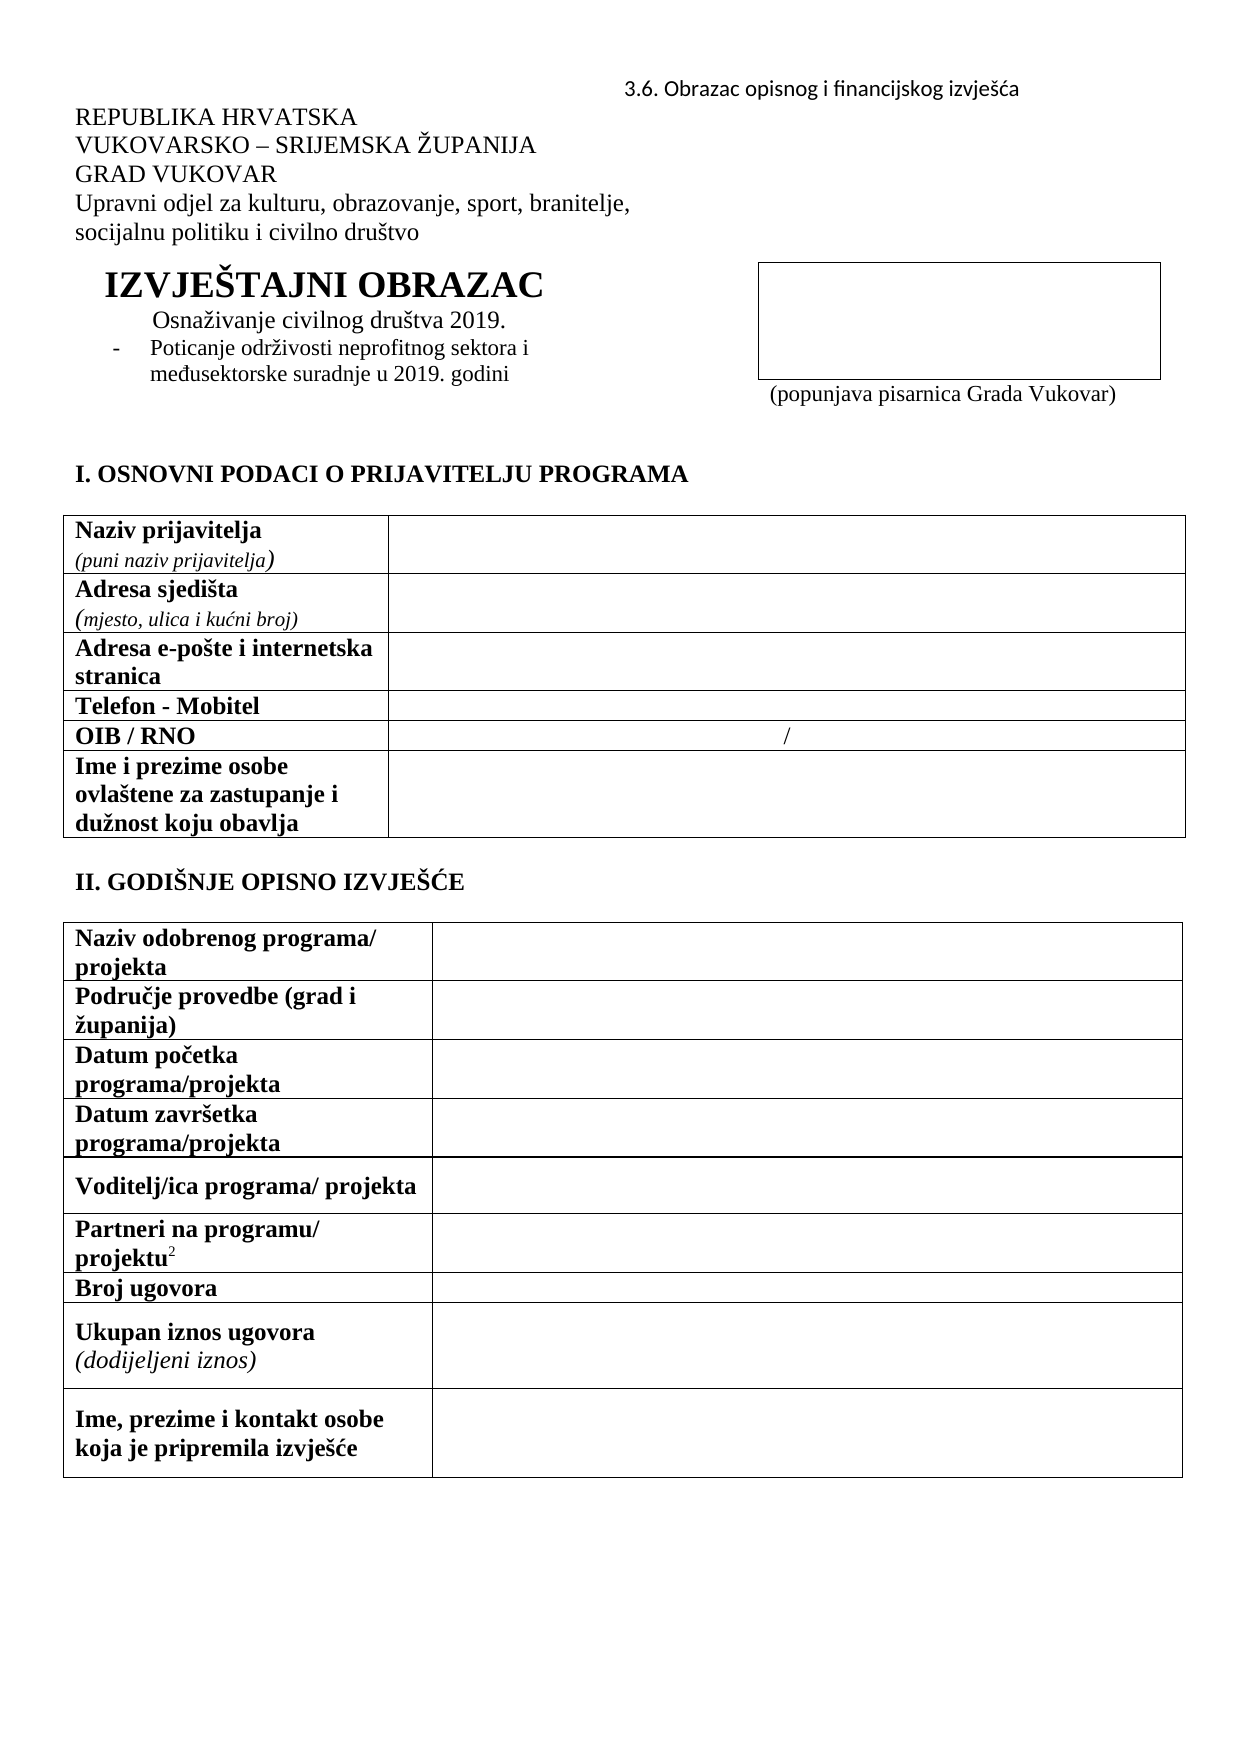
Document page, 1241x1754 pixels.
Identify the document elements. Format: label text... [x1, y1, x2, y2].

table_cell Ime i prezime osobe ovlaštene za zastupanje i dužnost koju obavlja [64, 751, 388, 837]
table_cell Datum početka programa/projekta [64, 1040, 432, 1098]
table_cell [433, 1158, 1182, 1213]
table_cell [433, 1214, 1182, 1272]
table_cell Datum završetka programa/projekta [64, 1099, 432, 1156]
table_cell [433, 1099, 1182, 1156]
text Upravni odjel za kulturu, obrazovanje, sport, branitelje, [75, 188, 1165, 217]
text socijalnu politiku i civilno društvo [75, 217, 1165, 246]
text GRAD VUKOVAR [75, 159, 1165, 188]
table_header [759, 263, 1160, 379]
text I. OSNOVNI PODACI O PRIJAVITELJU PROGRAMA [75, 459, 1165, 488]
table_header [389, 516, 1185, 573]
text REPUBLIKA HRVATSKA [75, 102, 1165, 131]
list II. GODIŠNJE OPISNO IZVJEŠĆE [75, 867, 1165, 896]
table_cell Područje provedbe (grad i županija) [64, 981, 432, 1039]
table_cell Broj ugovora [64, 1273, 432, 1302]
table_cell / [389, 721, 1185, 750]
text VUKOVARSKO – SRIJEMSKA ŽUPANIJA [75, 131, 1165, 159]
table_cell [433, 1040, 1182, 1098]
table_cell [389, 574, 1185, 632]
table_header [433, 923, 1182, 980]
list (popunjava pisarnica Grada Vukovar) [769, 380, 1165, 407]
table_cell Adresa e-pošte i internetska stranica [64, 633, 388, 690]
table_cell [433, 1389, 1182, 1477]
table_cell [433, 1303, 1182, 1388]
table_cell [433, 981, 1182, 1039]
table_header Naziv prijavitelja (puni naziv prijavitelja) [64, 516, 388, 573]
table_header Naziv odobrenog programa/ projekta [64, 923, 432, 980]
table_cell Partneri na programu/ projektu2 [64, 1214, 432, 1272]
table_cell [389, 751, 1185, 837]
list Poticanje održivosti neprofitnog sektora i međusektorske suradnje u 2019. godini [112, 334, 583, 387]
table_cell Voditelj/ica programa/ projekta [64, 1158, 432, 1213]
table_cell OIB / RNO [64, 721, 388, 750]
table_cell Telefon - Mobitel [64, 691, 388, 720]
table_cell Adresa sjedišta (mjesto, ulica i kućni broj) [64, 574, 388, 632]
table_cell [389, 633, 1185, 690]
table_cell [389, 691, 1185, 720]
table_cell Ime, prezime i kontakt osobe koja je pripremila izvješće [64, 1389, 432, 1477]
table_cell Ukupan iznos ugovora (dodijeljeni iznos) [64, 1303, 432, 1388]
table_cell [433, 1273, 1182, 1302]
text IZVJEŠTAJNI OBRAZAC Osnaživanje civilnog društva 2019. [75, 262, 583, 334]
